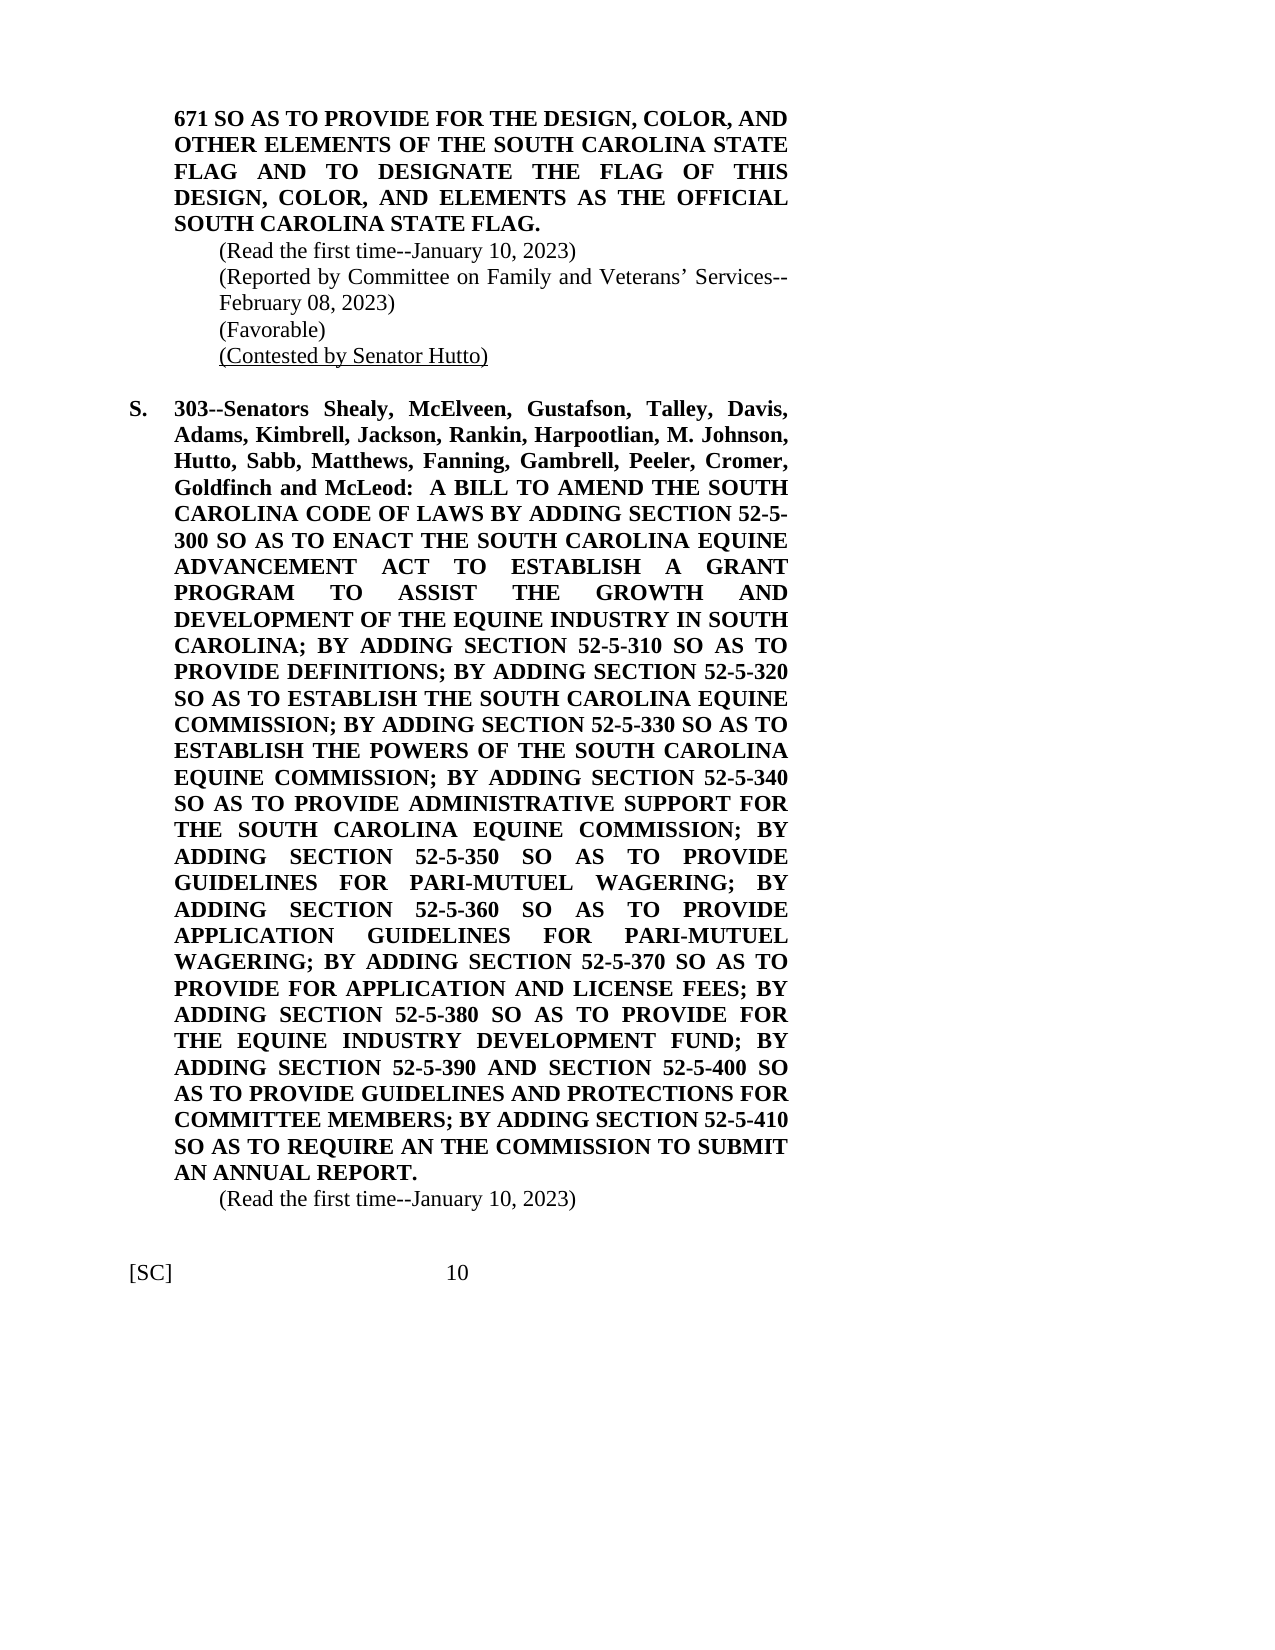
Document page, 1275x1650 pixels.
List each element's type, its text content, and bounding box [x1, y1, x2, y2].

text (Favorable) [219, 316, 789, 342]
text (Reported by Committee on Family and Veterans’ Services--February 08, 2023) [219, 263, 789, 316]
text (Read the first time--January 10, 2023) [219, 1186, 789, 1212]
text (Read the first time--January 10, 2023) [219, 237, 789, 263]
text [129, 105, 789, 237]
text (Contested by Senator Hutto) [219, 342, 789, 368]
text S. 303--Senators Shealy, McElveen, Gustafson, Talley, Davis, Adams, Kimbrell, Jackson, Rankin, Harpootlian, M. Johnson, Hutto, Sabb, Matthews, Fanning, Gambrell, Peeler, Cromer, Goldfinch and McLeod: A BILL TO AMEND THE SOUTH CAROLINA CODE OF LAWS BY ADDING SECTION 52-5-300 SO AS TO ENACT THE SOUTH CAROLINA EQUINE ADVANCEMENT ACT TO ESTABLISH A GRANT PROGRAM TO ASSIST THE GROWTH AND DEVELOPMENT OF THE EQUINE INDUSTRY IN SOUTH CAROLINA; BY ADDING SECTION 52-5-310 SO AS TO PROVIDE DEFINITIONS; BY ADDING SECTION 52-5-320 SO AS TO ESTABLISH THE SOUTH CAROLINA EQUINE COMMISSION; BY ADDING SECTION 52-5-330 SO AS TO ESTABLISH THE POWERS OF THE SOUTH CAROLINA EQUINE COMMISSION; BY ADDING SECTION 52-5-340 SO AS TO PROVIDE ADMINISTRATIVE SUPPORT FOR THE SOUTH CAROLINA EQUINE COMMISSION; BY ADDING SECTION 52-5-350 SO AS TO PROVIDE GUIDELINES FOR PARI-MUTUEL WAGERING; BY ADDING SECTION 52-5-360 SO AS TO PROVIDE APPLICATION GUIDELINES FOR PARI-MUTUEL WAGERING; BY ADDING SECTION 52-5-370 SO AS TO PROVIDE FOR APPLICATION AND LICENSE FEES; BY ADDING SECTION 52-5-380 SO AS TO PROVIDE FOR THE EQUINE INDUSTRY DEVELOPMENT FUND; BY ADDING SECTION 52-5-390 AND SECTION 52-5-400 SO AS TO PROVIDE GUIDELINES AND PROTECTIONS FOR COMMITTEE MEMBERS; BY ADDING SECTION 52-5-410 SO AS TO REQUIRE AN THE COMMISSION TO SUBMIT AN ANNUAL REPORT. [129, 395, 789, 1186]
